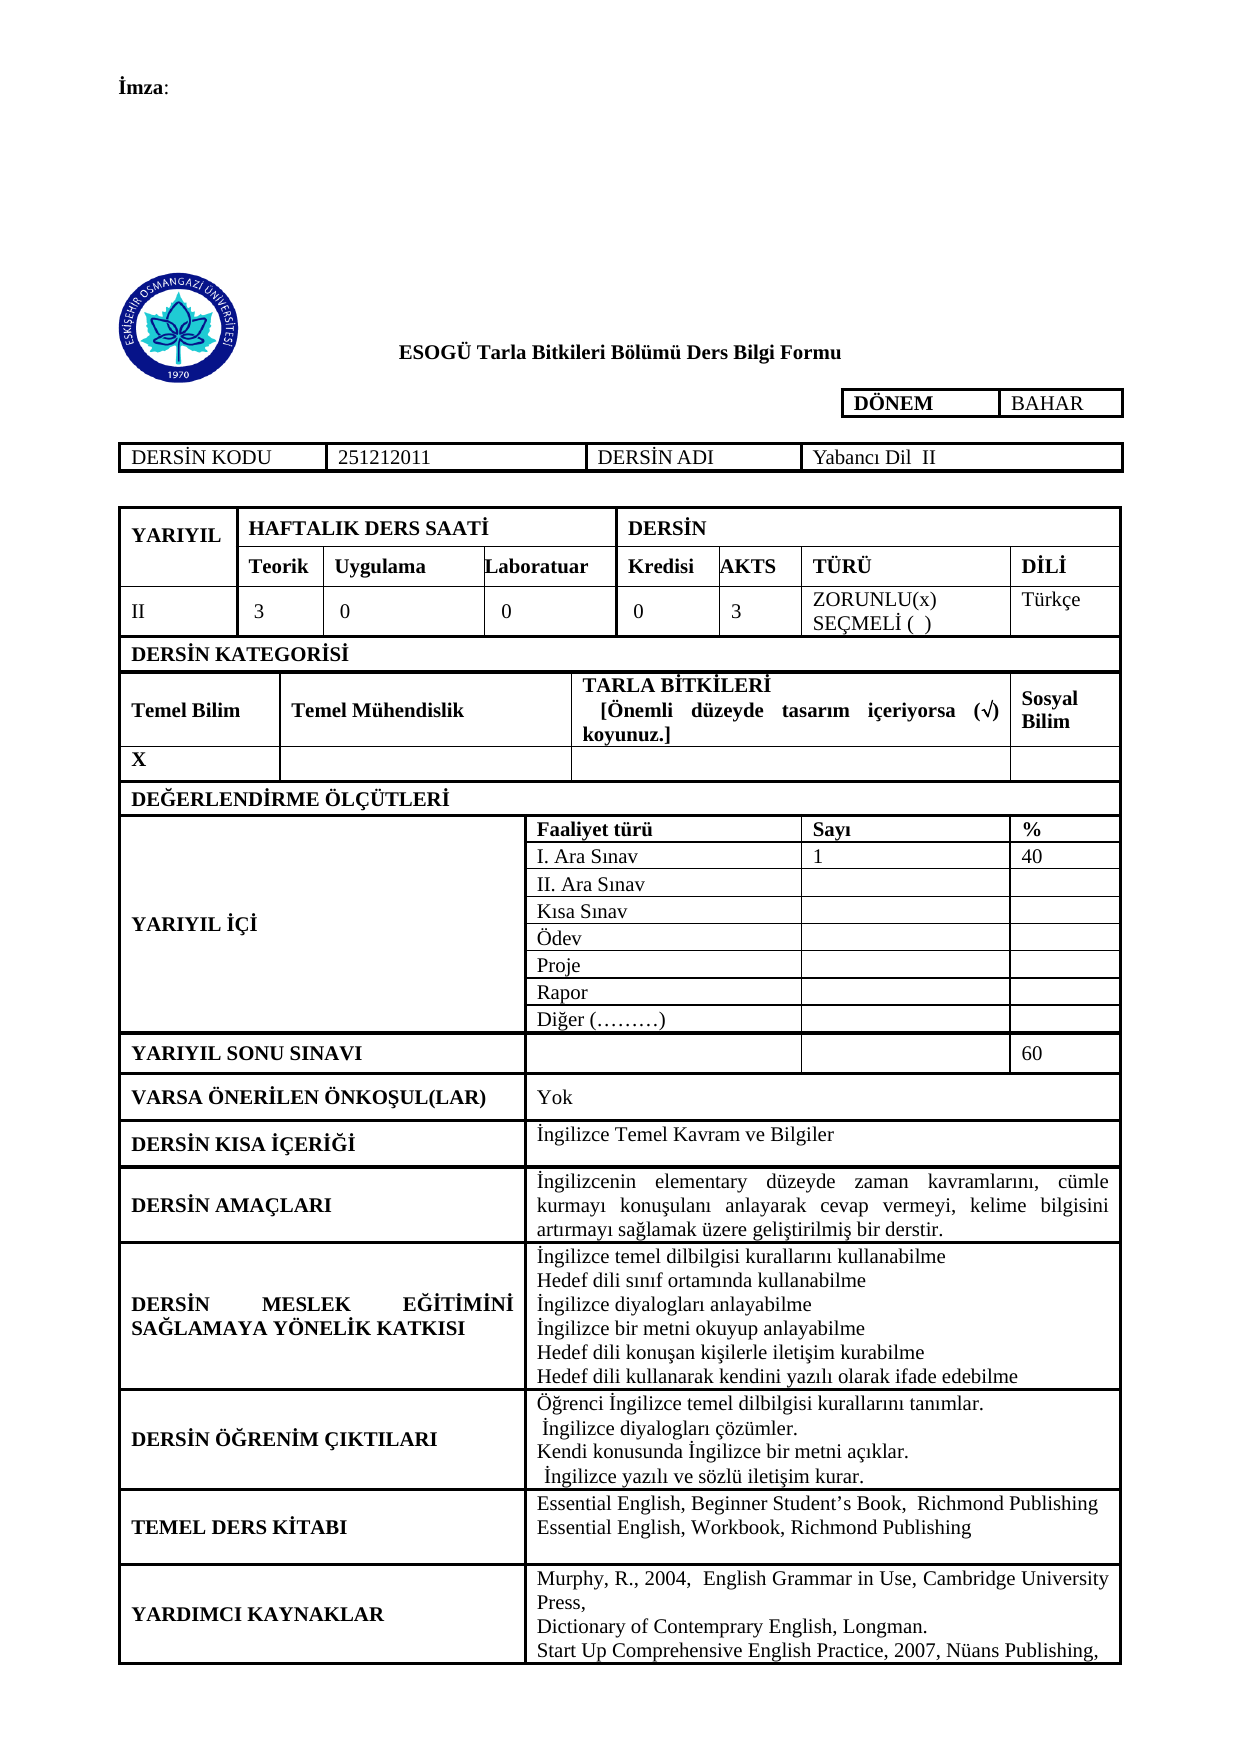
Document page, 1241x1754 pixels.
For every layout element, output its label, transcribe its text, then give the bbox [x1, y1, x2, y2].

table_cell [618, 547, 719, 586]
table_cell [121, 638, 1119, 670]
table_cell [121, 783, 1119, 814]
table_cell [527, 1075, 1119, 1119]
text İmza: [118, 75, 1122, 99]
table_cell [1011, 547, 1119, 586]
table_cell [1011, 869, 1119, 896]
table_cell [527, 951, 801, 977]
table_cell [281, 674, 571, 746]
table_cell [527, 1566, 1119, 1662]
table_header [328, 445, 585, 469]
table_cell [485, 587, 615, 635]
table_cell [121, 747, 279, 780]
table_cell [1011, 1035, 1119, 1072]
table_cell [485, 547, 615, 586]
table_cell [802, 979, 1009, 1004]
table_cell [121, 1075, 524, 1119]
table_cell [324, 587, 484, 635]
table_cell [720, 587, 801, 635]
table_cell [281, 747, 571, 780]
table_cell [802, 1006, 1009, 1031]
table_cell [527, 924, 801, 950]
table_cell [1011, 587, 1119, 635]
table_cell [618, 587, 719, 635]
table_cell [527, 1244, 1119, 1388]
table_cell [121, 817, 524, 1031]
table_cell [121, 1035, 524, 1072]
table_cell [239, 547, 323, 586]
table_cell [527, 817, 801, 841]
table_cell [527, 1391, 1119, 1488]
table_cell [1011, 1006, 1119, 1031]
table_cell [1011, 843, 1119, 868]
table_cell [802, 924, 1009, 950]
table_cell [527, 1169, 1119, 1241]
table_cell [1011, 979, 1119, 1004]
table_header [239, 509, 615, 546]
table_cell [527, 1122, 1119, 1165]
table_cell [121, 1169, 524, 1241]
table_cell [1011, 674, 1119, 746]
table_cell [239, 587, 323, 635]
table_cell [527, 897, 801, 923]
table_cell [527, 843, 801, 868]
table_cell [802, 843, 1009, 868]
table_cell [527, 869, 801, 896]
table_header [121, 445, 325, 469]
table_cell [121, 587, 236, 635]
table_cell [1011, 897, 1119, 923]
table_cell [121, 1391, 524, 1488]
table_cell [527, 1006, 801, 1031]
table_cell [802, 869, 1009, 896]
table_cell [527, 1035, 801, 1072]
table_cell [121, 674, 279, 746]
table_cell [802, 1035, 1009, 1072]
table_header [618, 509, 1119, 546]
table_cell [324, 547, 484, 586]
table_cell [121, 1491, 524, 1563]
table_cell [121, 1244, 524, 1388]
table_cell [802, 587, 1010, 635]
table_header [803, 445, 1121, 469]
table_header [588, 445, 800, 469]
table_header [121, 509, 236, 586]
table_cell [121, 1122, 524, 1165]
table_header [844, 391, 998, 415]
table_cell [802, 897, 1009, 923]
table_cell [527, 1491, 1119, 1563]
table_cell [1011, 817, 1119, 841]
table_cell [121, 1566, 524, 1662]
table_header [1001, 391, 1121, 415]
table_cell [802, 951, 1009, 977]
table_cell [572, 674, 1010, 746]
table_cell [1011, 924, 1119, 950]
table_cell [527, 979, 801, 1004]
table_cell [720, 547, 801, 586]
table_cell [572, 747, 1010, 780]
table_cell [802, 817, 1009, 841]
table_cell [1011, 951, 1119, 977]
picture [106, 230, 260, 429]
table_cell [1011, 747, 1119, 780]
text ESOGÜ Tarla Bitkileri Bölümü Ders Bilgi Formu [260, 340, 1122, 364]
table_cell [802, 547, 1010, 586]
